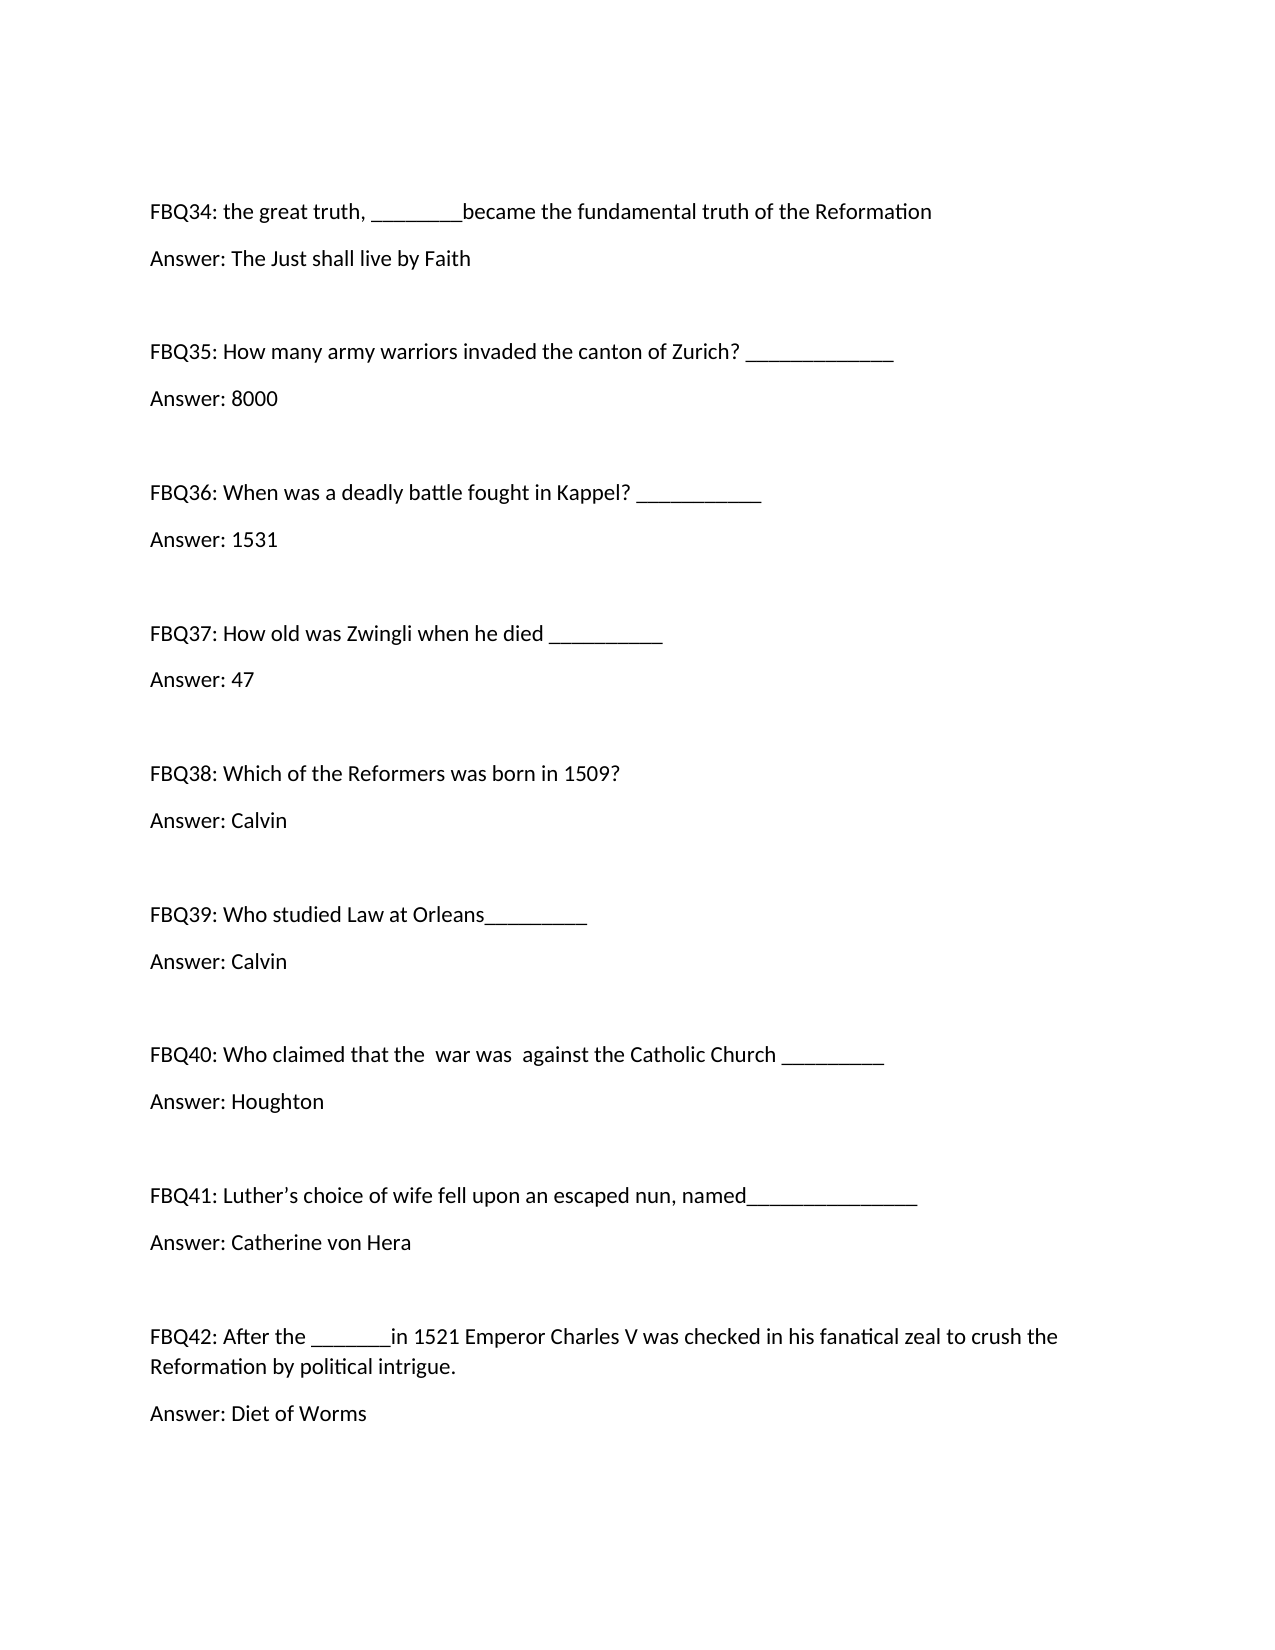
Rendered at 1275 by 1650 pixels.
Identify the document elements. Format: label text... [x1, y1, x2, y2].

text FBQ36: When was a deadly battle fought in Kappel? ___________ [150, 478, 1125, 506]
text FBQ35: How many army warriors invaded the canton of Zurich? _____________ [150, 337, 1125, 366]
text FBQ39: Who studied Law at Orleans_________ [150, 900, 1125, 928]
text Answer: Houghton [150, 1087, 1125, 1116]
text Answer: Catherine von Hera [150, 1228, 1125, 1256]
text Answer: Diet of Worms [150, 1399, 1125, 1427]
text Answer: 47 [150, 666, 1125, 694]
text FBQ41: Luther’s choice of wife fell upon an escaped nun, named_______________ [150, 1181, 1125, 1209]
text Answer: Calvin [150, 806, 1125, 834]
text FBQ42: After the _______in 1521 Emperor Charles V was checked in his fanatical zeal to crush the Reformation by political intrigue. [150, 1322, 1125, 1380]
text FBQ34: the great truth, ________became the fundamental truth of the Reformation [150, 197, 1125, 225]
text Answer: 8000 [150, 384, 1125, 412]
text FBQ40: Who claimed that the war was against the Catholic Church _________ [150, 1041, 1125, 1069]
text Answer: 1531 [150, 525, 1125, 553]
text FBQ38: Which of the Reformers was born in 1509? [150, 759, 1125, 787]
text Answer: The Just shall live by Faith [150, 244, 1125, 272]
text FBQ37: How old was Zwingli when he died __________ [150, 619, 1125, 647]
text Answer: Calvin [150, 947, 1125, 975]
